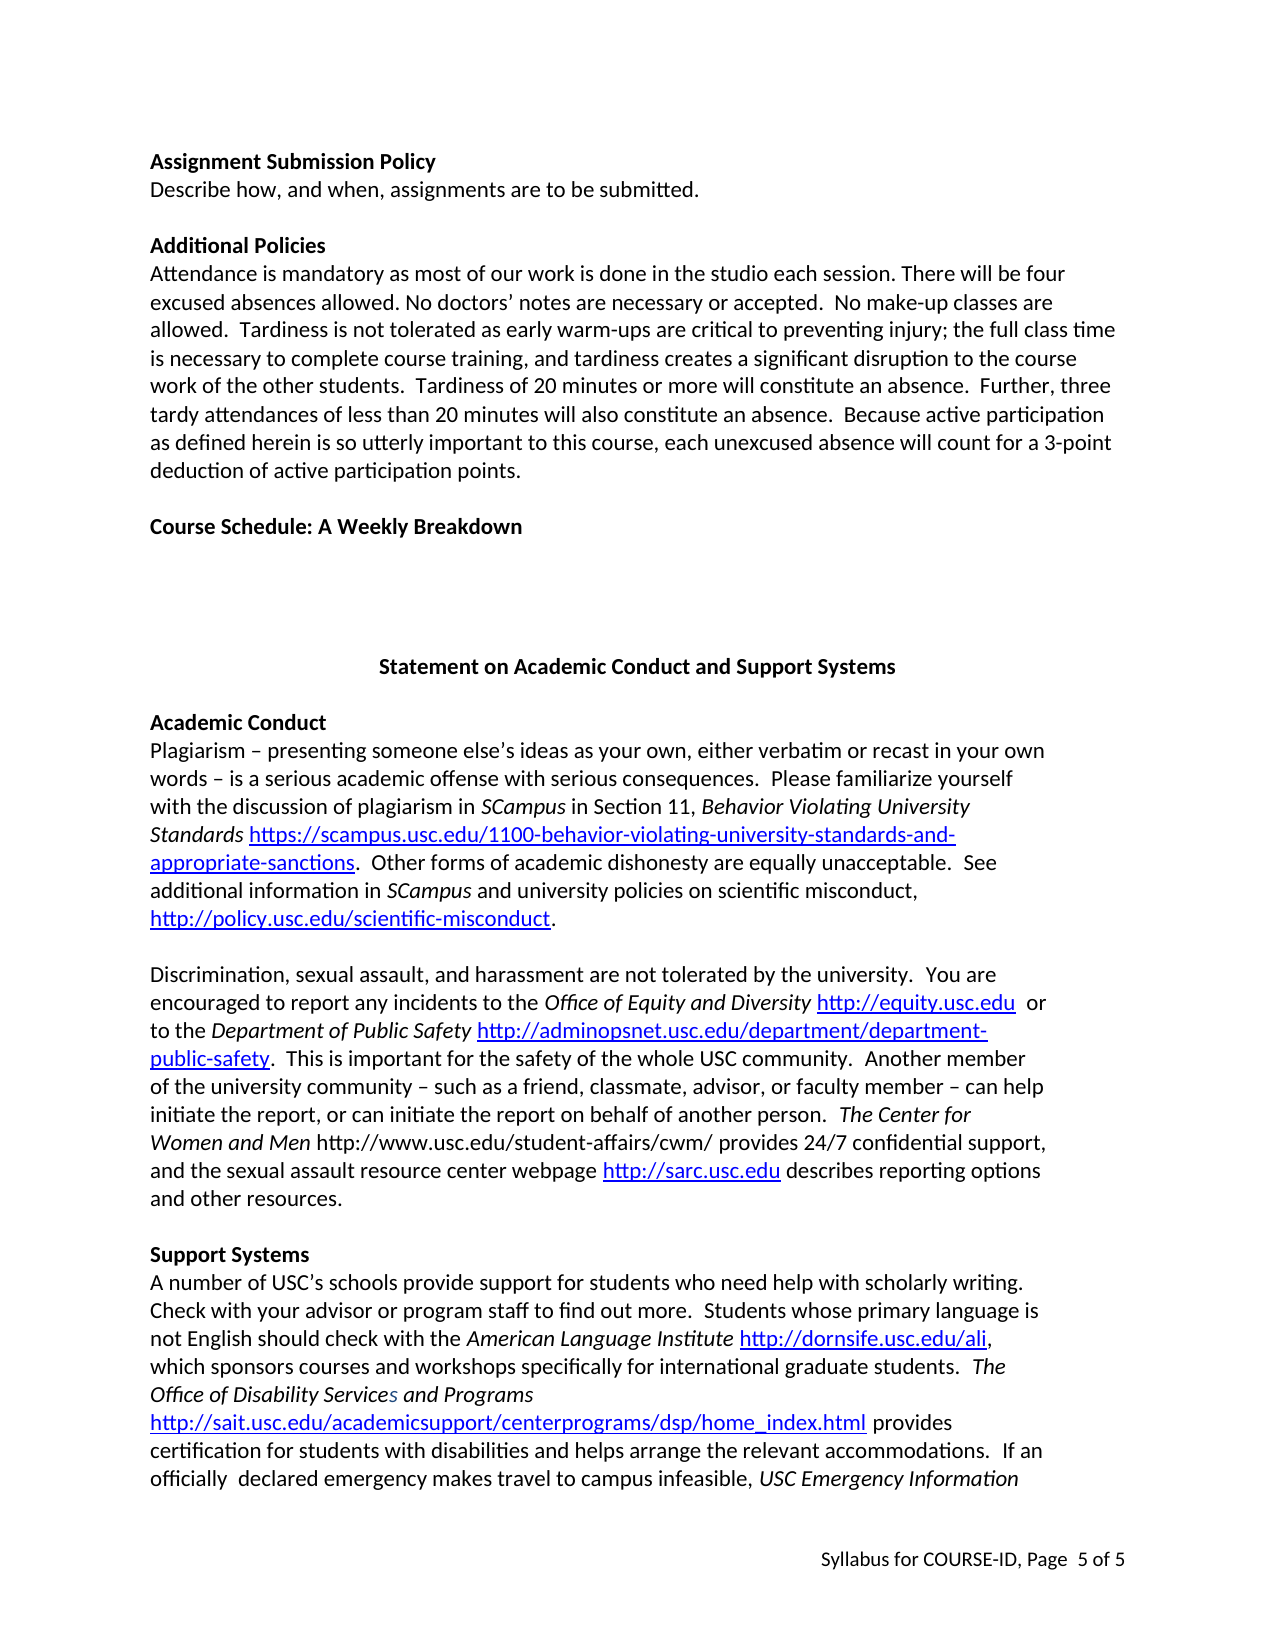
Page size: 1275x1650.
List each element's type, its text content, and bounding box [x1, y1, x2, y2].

text Statement on Academic Conduct and Support Systems [150, 652, 1125, 680]
text Attendance is mandatory as most of our work is done in the studio each session. There will be four excused absences allowed. No doctors’ notes are necessary or accepted. No make-up classes are allowed. Tardiness is not tolerated as early warm-ups are critical to preventing injury; the full class time is necessary to complete course training, and tardiness creates a significant disruption to the course work of the other students. Tardiness of 20 minutes or more will constitute an absence. Further, three tardy attendances of less than 20 minutes will also constitute an absence. Because active participation as defined herein is so utterly important to this course, each unexcused absence will count for a 3-point deduction of active participation points. [150, 259, 1125, 484]
text Describe how, and when, assignments are to be submitted. [150, 176, 1125, 203]
text Discrimination, sexual assault, and harassment are not tolerated by the university. You are encouraged to report any incidents to the Office of Equity and Diversity http://equity.usc.edu or to the Department of Public Safety http://adminopsnet.usc.edu/department/department-public-safety. This is important for the safety of the whole USC community. Another member of the university community – such as a friend, classmate, advisor, or faculty member – can help initiate the report, or can initiate the report on behalf of another person. The Center for Women and Men http://www.usc.edu/student-affairs/cwm/ provides 24/7 confidential support, and the sexual assault resource center webpage http://sarc.usc.edu describes reporting options and other resources. [150, 960, 1050, 1212]
text Additional Policies [150, 232, 1125, 259]
text Assignment Submission Policy [150, 147, 1125, 176]
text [150, 1268, 1050, 1492]
text Course Schedule: A Weekly Breakdown [150, 512, 1125, 540]
subtitle Support Systems [150, 1240, 1050, 1268]
text Plagiarism – presenting someone else’s ideas as your own, either verbatim or recast in your own words – is a serious academic offense with serious consequences. Please familiarize yourself with the discussion of plagiarism in SCampus in Section 11, Behavior Violating University Standards https://scampus.usc.edu/1100-behavior-violating-university-standards-and-appropriate-sanctions. Other forms of academic dishonesty are equally unacceptable. See additional information in SCampus and university policies on scientific misconduct, http://policy.usc.edu/scientific-misconduct. [150, 736, 1050, 932]
text Academic Conduct [150, 708, 1050, 736]
